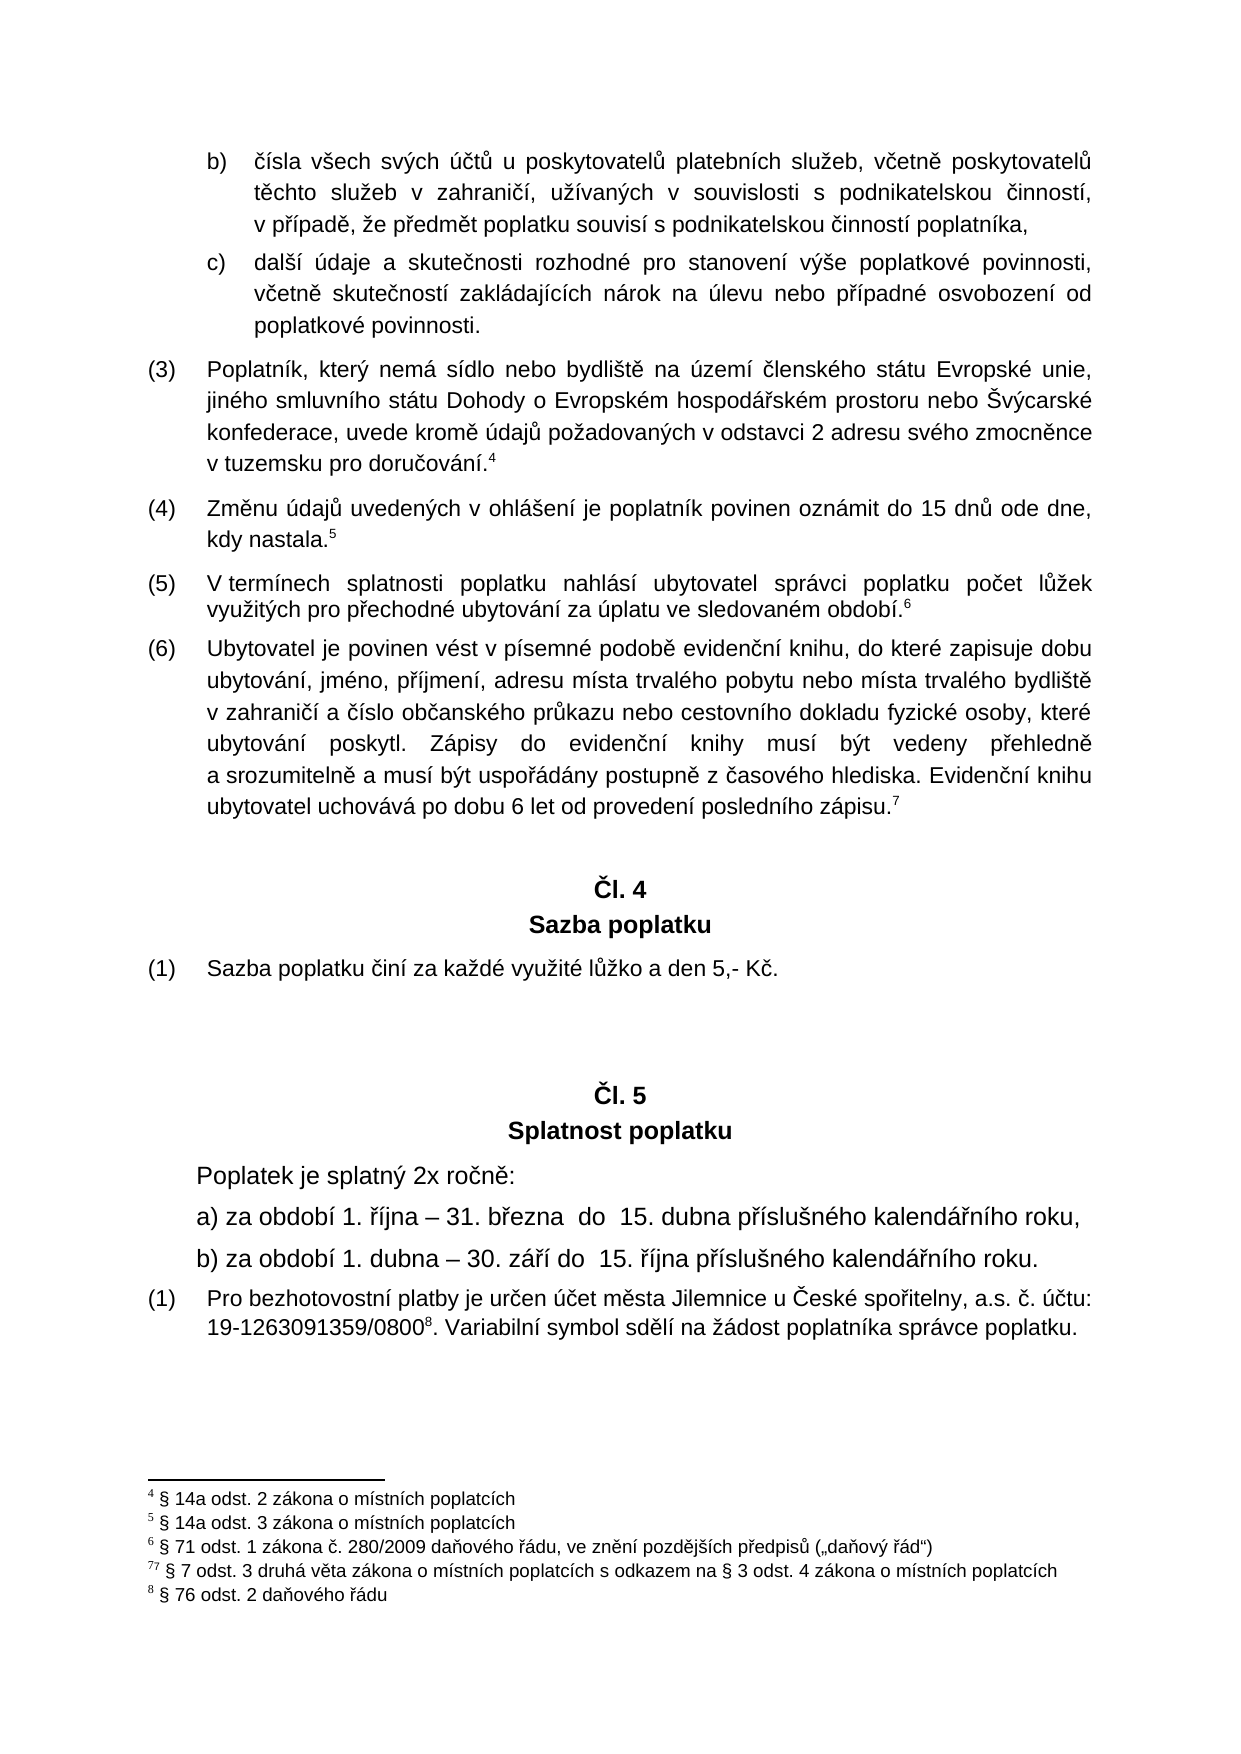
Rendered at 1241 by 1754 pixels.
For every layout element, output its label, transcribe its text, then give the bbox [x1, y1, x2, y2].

list Sazba poplatku činí za každé využité lůžko a den 5,- Kč. [148, 955, 1093, 981]
text Čl. 5 [148, 1081, 1093, 1109]
text Splatnost poplatku [148, 1116, 1093, 1144]
text Sazba poplatku [148, 910, 1093, 938]
list Ubytovatel je povinen vést v písemné podobě evidenční knihu, do které zapisuje dobu ubytování, jméno, příjmení, adresu místa trvalého pobytu nebo místa trvalého bydliště v zahraničí a číslo občanského průkazu nebo cestovního dokladu fyzické osoby, které ubytování poskytl. Zápisy do evidenční knihy musí být vedeny přehledně a srozumitelně a musí být uspořádány postupně z časového hlediska. Evidenční knihu ubytovatel uchovává po dobu 6 let od provedení posledního zápisu. [148, 635, 1093, 819]
text Čl. 4 [148, 875, 1093, 903]
list Změnu údajů uvedených v ohlášení je poplatník povinen oznámit do 15 dnů ode dne, kdy nastala. [148, 494, 1093, 552]
list čísla všech svých účtů u poskytovatelů platebních služeb, včetně poskytovatelů těchto služeb v zahraničí, užívaných v souvislosti s podnikatelskou činností, v případě, že předmět poplatku souvisí s podnikatelskou činností poplatníka, [207, 148, 1093, 237]
list další údaje a skutečnosti rozhodné pro stanovení výše poplatkové povinnosti, včetně skutečností zakládajících nárok na úlevu nebo případné osvobození od poplatkové povinnosti. [207, 248, 1093, 338]
text Poplatek je splatný 2x ročně: [148, 1161, 1093, 1190]
text b) za období 1. dubna – 30. září do 15. října příslušného kalendářního roku. [148, 1244, 1093, 1272]
list Pro bezhotovostní platby je určen účet města Jilemnice u České spořitelny, a.s. č. účtu: 19-1263091359/0800. Variabilní symbol sdělí na žádost poplatníka správce poplatku. [148, 1285, 1093, 1340]
text a) za období 1. října – 31. března do 15. dubna příslušného kalendářního roku, [148, 1202, 1093, 1231]
list V termínech splatnost poplatku nahlásí ubytovatel správc poplatku počet lůžek využtých pro přechodné ubytování za úplatu ve sledovaném období. [148, 570, 1093, 623]
list Poplatník, který nemá sídlo nebo bydliště na území členského státu Evropské unie, jiného smluvního státu Dohody o Evropském hospodářském prostoru nebo Švýcarské konfederace, uvede kromě údajů požadovaných v odstavci 2 adresu svého zmocněnce v tuzemsku pro doručování. [148, 356, 1093, 477]
